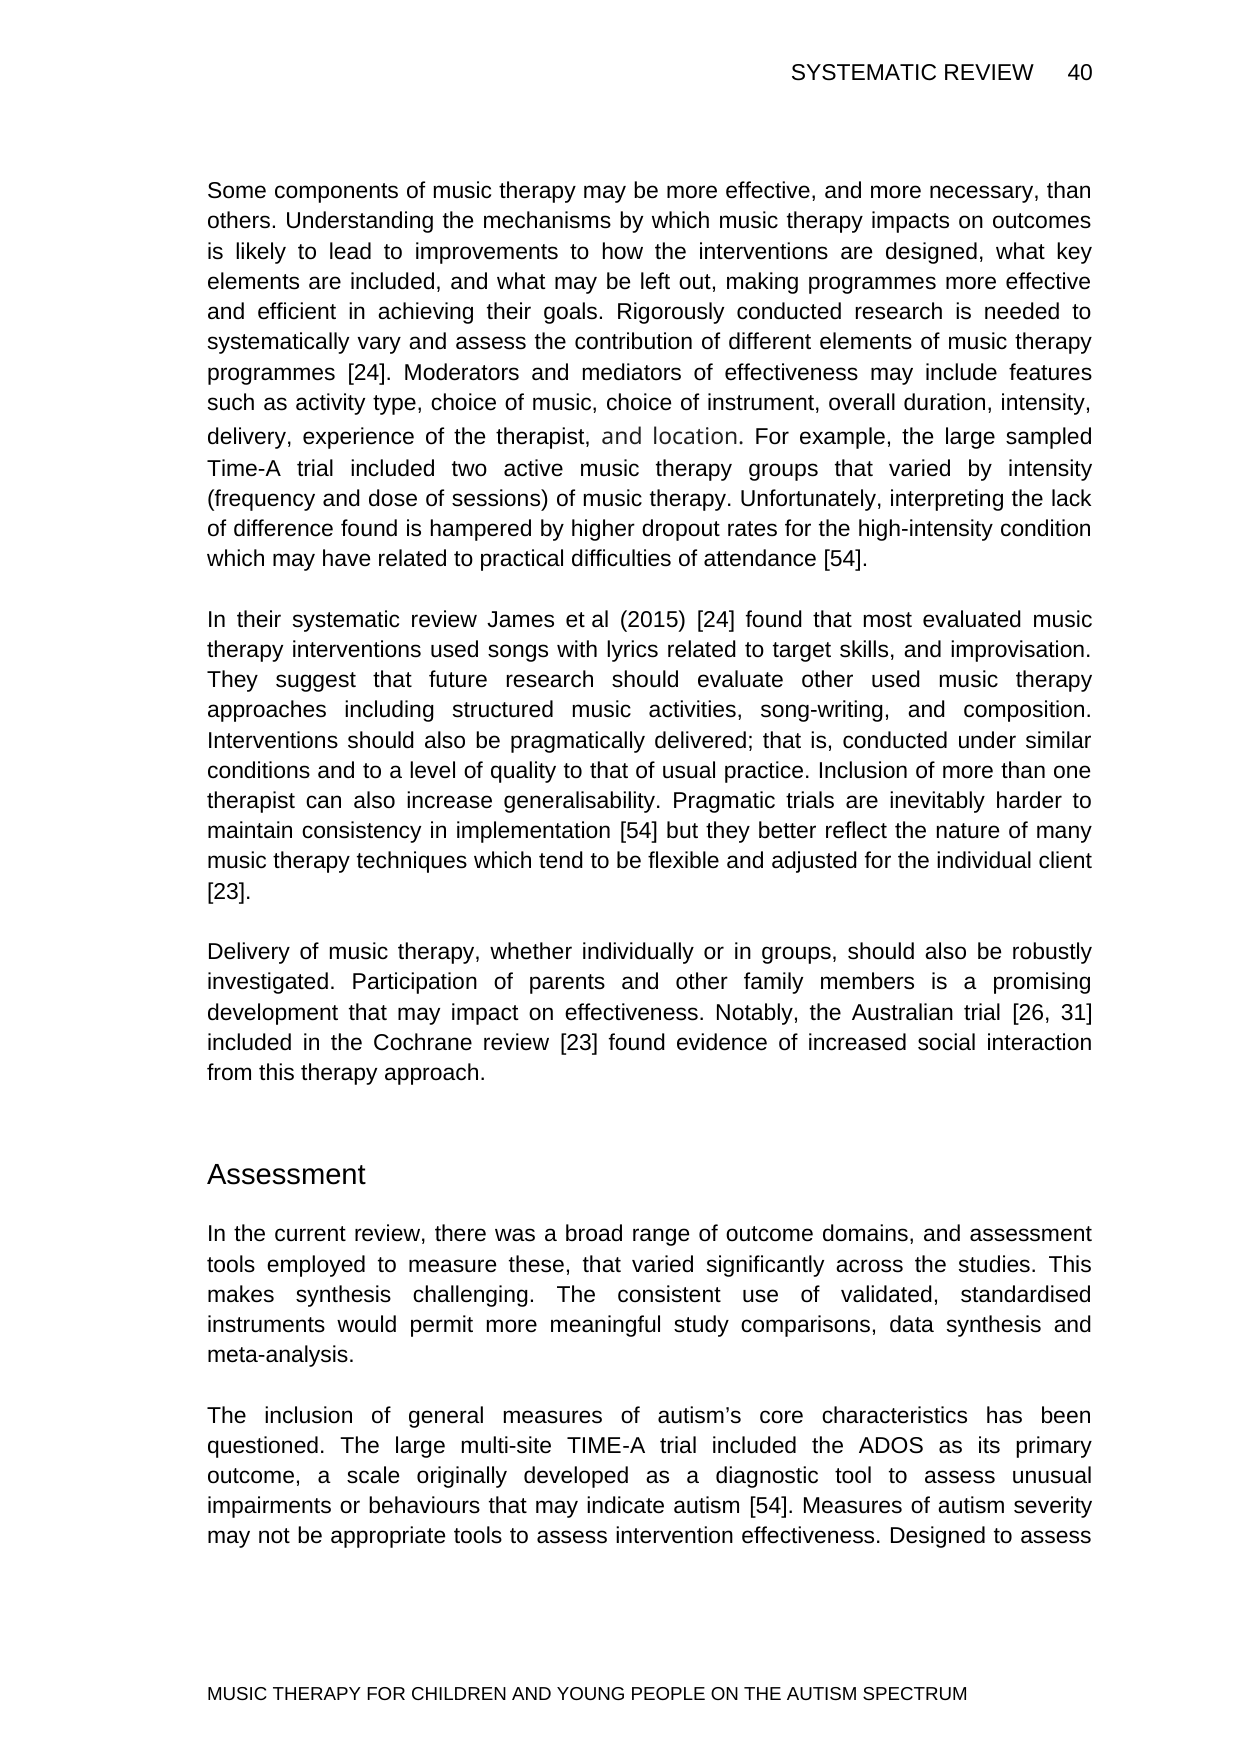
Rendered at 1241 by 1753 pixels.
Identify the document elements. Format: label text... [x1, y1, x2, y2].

subtitle Assessment [207, 1157, 1092, 1190]
text In the current review, there was a broad range of outcome domains, and assessment tools employed to measure these, that varied significantly across the studies. This makes synthesis challenging. The consistent use of validated, standardised instruments would permit more meaningful study comparisons, data synthesis and meta-analysis. [207, 1220, 1092, 1368]
text In their systematic review James et al (2015) [24] found that most evaluated music therapy interventions used songs with lyrics related to target skills, and improvisation. They suggest that future research should evaluate other used music therapy approaches including structured music activities, song-writing, and composition. Interventions should also be pragmatically delivered; that is, conducted under similar conditions and to a level of quality to that of usual practice. Inclusion of more than one therapist can also increase generalisability. Pragmatic trials are inevitably harder to maintain consistency in implementation [54] but they better reflect the nature of many music therapy techniques which tend to be flexible and adjusted for the individual client [23]. [207, 606, 1092, 904]
text Some components of music therapy may be more effective, and more necessary, than others. Understanding the mechanisms by which music therapy impacts on outcomes is likely to lead to improvements to how the interventions are designed, what key elements are included, and what may be left out, making programmes more effective and efficient in achieving their goals. Rigorously conducted research is needed to systematically vary and assess the contribution of different elements of music therapy programmes [24]. Moderators and mediators of effectiveness may include features such as activity type, choice of music, choice of instrument, overall duration, intensity, delivery, experience of the therapist, and location. For example, the large sampled Time-A trial included two active music therapy groups that varied by intensity (frequency and dose of sessions) of music therapy. Unfortunately, interpreting the lack of difference found is hampered by higher dropout rates for the high-intensity condition which may have related to practical difficulties of attendance [54]. [207, 177, 1092, 572]
text Delivery of music therapy, whether individually or in groups, should also be robustly investigated. Participation of parents and other family members is a promising development that may impact on effectiveness. Notably, the Australian trial [26, 31] included in the Cochrane review [23] found evidence of increased social interaction from this therapy approach. [207, 938, 1092, 1085]
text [207, 1402, 1092, 1549]
